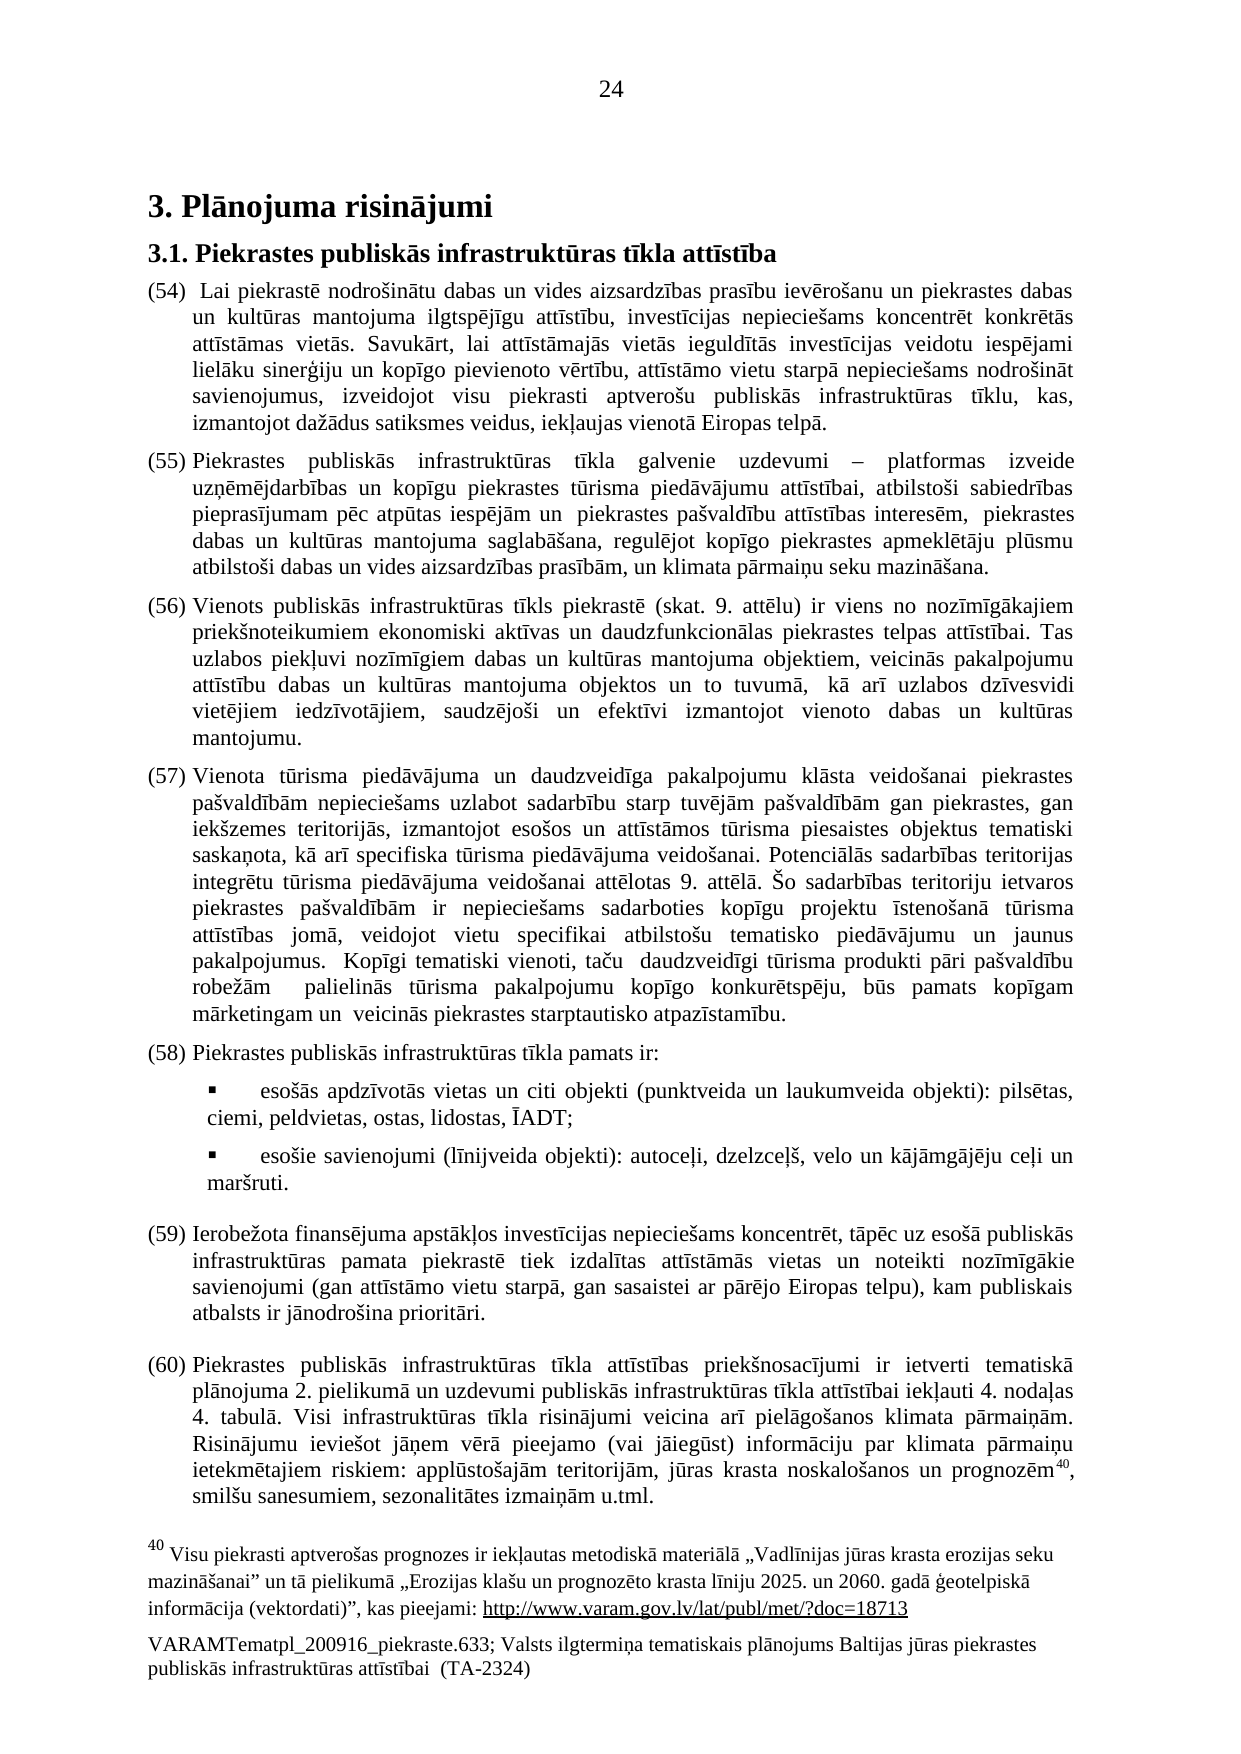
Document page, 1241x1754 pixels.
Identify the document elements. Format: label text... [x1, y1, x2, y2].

subtitle 3. Plānojuma risinājumi [148, 187, 1075, 225]
list esošie savienojumi (līnijveida objekti): autoceļi, dzelzceļš, velo un kājāmgājēju ceļi un maršruti. [207, 1143, 1075, 1195]
list Lai piekrastē nodrošinātu dabas un vides aizsardzības prasību ievērošanu un piekrastes dabas un kultūras mantojuma ilgtspējīgu attīstību, investīcijas nepieciešams koncentrēt konkrētās attīstāmas vietās. Savukārt, lai attīstāmajās vietās ieguldītās investīcijas veidotu iespējami lielāku sinerģiju un kopīgo pievienoto vērtību, attīstāmo vietu starpā nepieciešams nodrošināt savienojumus, izveidojot visu piekrasti aptverošu publiskās infrastruktūras tīklu, kas, izmantojot dažādus satiksmes veidus, iekļaujas vienotā Eiropas telpā. [148, 277, 1075, 435]
list Ierobežota finansējuma apstākļos investīcijas nepieciešams koncentrēt, tāpēc uz esošā publiskās infrastruktūras pamata piekrastē tiek izdalītas attīstāmās vietas un noteikti nozīmīgākie savienojumi (gan attīstāmo vietu starpā, gan sasaistei ar pārējo Eiropas telpu), kam publiskais atbalsts ir jānodrošina prioritāri. [148, 1220, 1075, 1326]
subtitle 3.1. Piekrastes publiskās infrastruktūras tīkla attīstība [148, 237, 1077, 269]
list esošās apdzīvotās vietas un citi objekti (punktveida un laukumveida objekti): pilsētas, ciemi, peldvietas, ostas, lidostas, ĪADT; [207, 1077, 1075, 1130]
list Piekrastes publiskās infrastruktūras tīkla galvenie uzdevumi – platformas izveide uzņēmējdarbības un kopīgu piekrastes tūrisma piedāvājumu attīstībai, atbilstoši sabiedrības pieprasījumam pēc atpūtas iespējām un piekrastes pašvaldību attīstības interesēm, piekrastes dabas un kultūras mantojuma saglabāšana, regulējot kopīgo piekrastes apmeklētāju plūsmu atbilstoši dabas un vides aizsardzības prasībām, un klimata pārmaiņu seku mazināšana. [148, 448, 1075, 579]
list Piekrastes publiskās infrastruktūras tīkla attīstības priekšnosacījumi ir ietverti tematiskā plānojuma 2. pielikumā un uzdevumi publiskās infrastruktūras tīkla attīstībai iekļauti 4. nodaļas 4. tabulā. Visi infrastruktūras tīkla risinājumi veicina arī pielāgošanos klimata pārmaiņām. Risinājumu ieviešot jāņem vērā pieejamo (vai jāiegūst) informāciju par klimata pārmaiņu ietekmētajiem riskiem: applūstošajām teritorijām, jūras krasta noskalošanos un prognozēm, smilšu sanesumiem, sezonalitātes izmaiņām u.tml. [148, 1351, 1075, 1509]
list Piekrastes publiskās infrastruktūras tīkla pamats ir: [148, 1038, 1075, 1065]
list Vienota tūrisma piedāvājuma un daudzveidīga pakalpojumu klāsta veidošanai piekrastes pašvaldībām nepieciešams uzlabot sadarbību starp tuvējām pašvaldībām gan piekrastes, gan iekšzemes teritorijās, izmantojot esošos un attīstāmos tūrisma piesaistes objektus tematiski saskaņota, kā arī specifiska tūrisma piedāvājuma veidošanai. Potenciālās sadarbības teritorijas integrētu tūrisma piedāvājuma veidošanai attēlotas 9. attēlā. Šo sadarbības teritoriju ietvaros piekrastes pašvaldībām ir nepieciešams sadarboties kopīgu projektu īstenošanā tūrisma attīstības jomā, veidojot vietu specifikai atbilstošu tematisko piedāvājumu un jaunus pakalpojumus. Kopīgi tematiski vienoti, taču daudzveidīgi tūrisma produkti pāri pašvaldību robežām palielinās tūrisma pakalpojumu kopīgo konkurētspēju, būs pamats kopīgam mārketingam un veicinās piekrastes starptautisko atpazīstamību. [148, 762, 1075, 1026]
list Vienots publiskās infrastruktūras tīkls piekrastē (skat. 9. attēlu) ir viens no nozīmīgākajiem priekšnoteikumiem ekonomiski aktīvas un daudzfunkcionālas piekrastes telpas attīstībai. Tas uzlabos piekļuvi nozīmīgiem dabas un kultūras mantojuma objektiem, veicinās pakalpojumu attīstību dabas un kultūras mantojuma objektos un to tuvumā, kā arī uzlabos dzīvesvidi vietējiem iedzīvotājiem, saudzējoši un efektīvi izmantojot vienoto dabas un kultūras mantojumu. [148, 592, 1075, 750]
